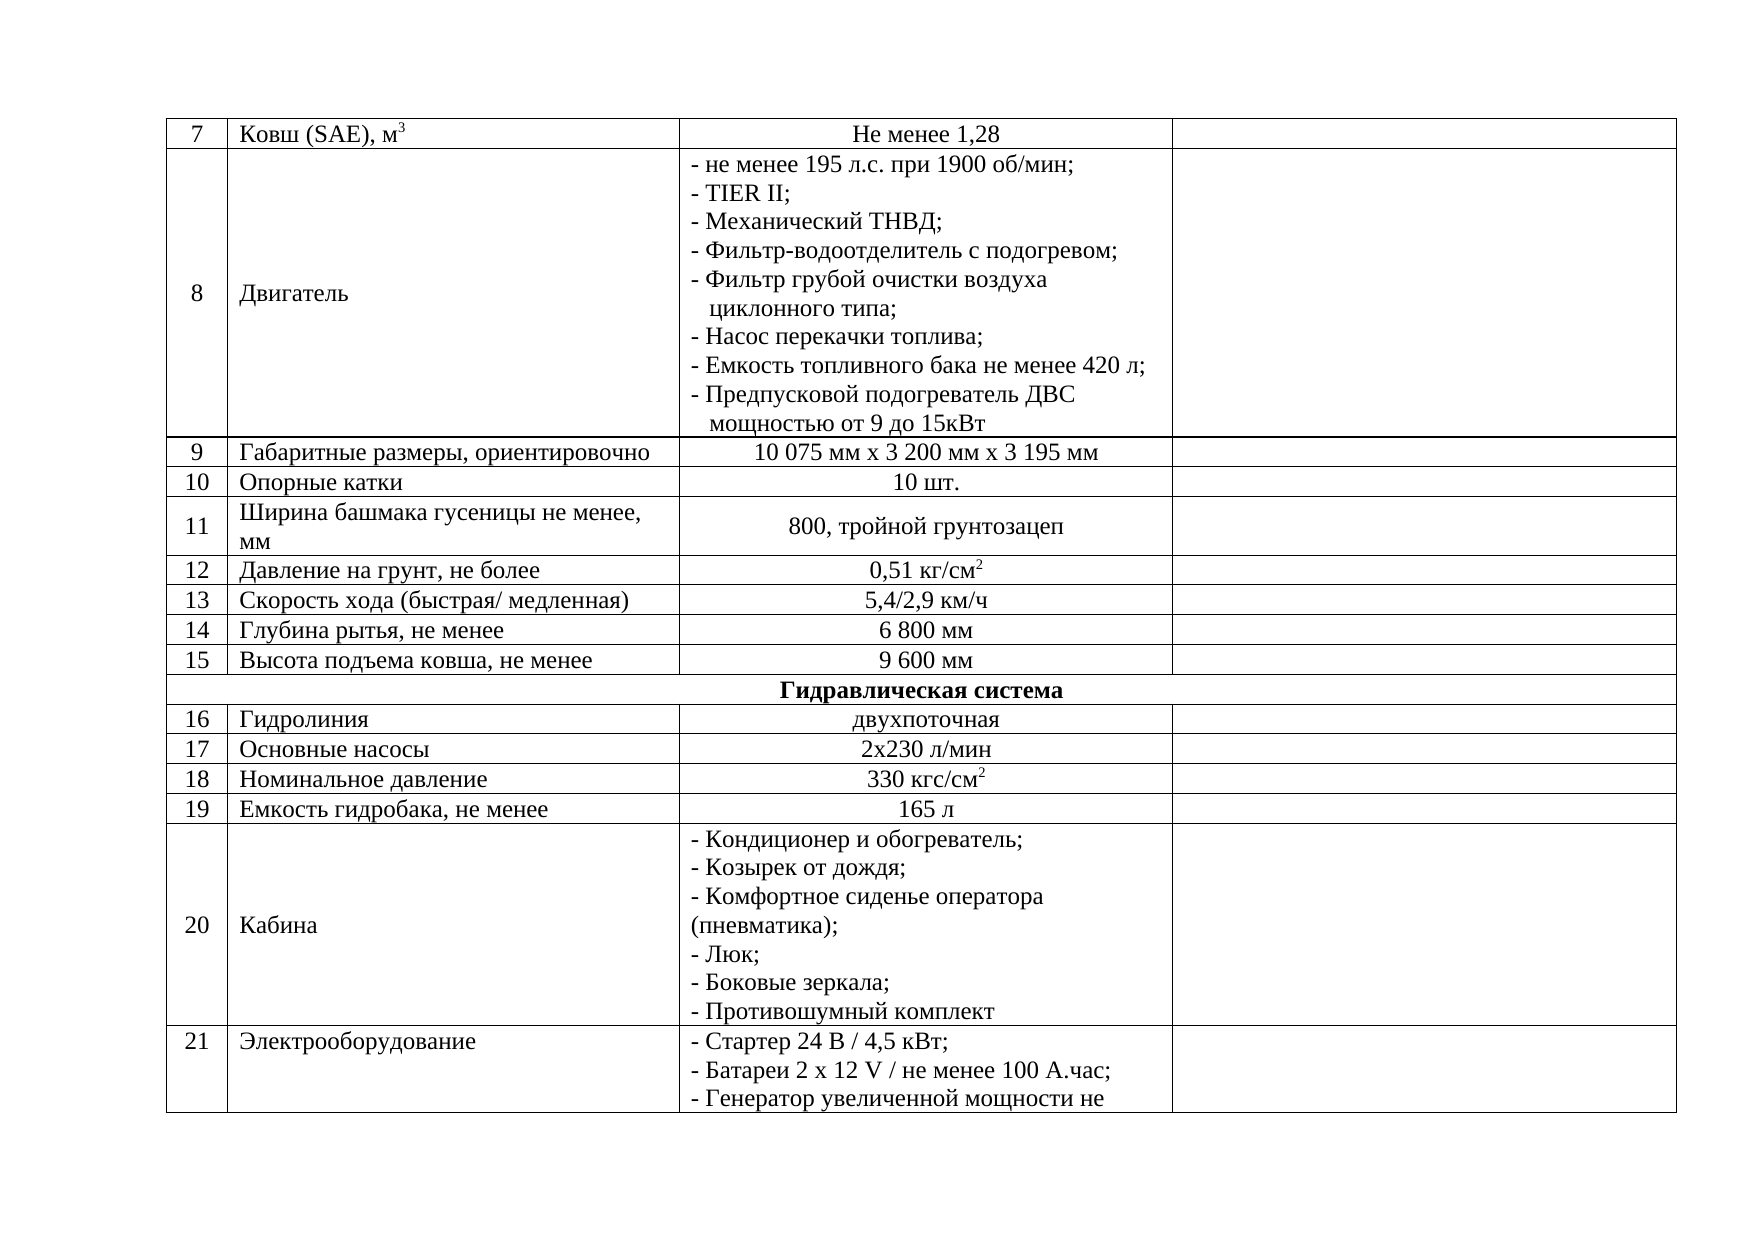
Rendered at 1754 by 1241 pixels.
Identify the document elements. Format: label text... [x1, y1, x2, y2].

table_cell 19 [167, 794, 227, 823]
table_cell [1173, 764, 1676, 793]
table_cell [1173, 556, 1676, 584]
table_cell [1173, 119, 1676, 148]
table_cell Кабина [228, 824, 679, 1025]
table_cell 12 [167, 556, 227, 584]
table_cell 6 800 мм [680, 615, 1172, 644]
table_cell [1173, 497, 1676, 554]
table_cell Гидравлическая система [167, 675, 1676, 703]
table_cell Ширина башмака гусеницы не менее, мм [228, 497, 679, 554]
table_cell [680, 1026, 1172, 1112]
table_cell Габаритные размеры, ориентировочно [228, 438, 679, 466]
table_cell [1173, 794, 1676, 823]
table_cell Опорные катки [228, 467, 679, 496]
table_cell 8 [167, 149, 227, 436]
table_cell [1173, 824, 1676, 1025]
table_cell 10 075 мм х 3 200 мм х 3 195 мм [680, 438, 1172, 466]
table_cell 16 [167, 705, 227, 733]
table_cell 20 [167, 824, 227, 1025]
table_cell Электрооборудование [228, 1026, 679, 1112]
table_cell 18 [167, 764, 227, 793]
table_cell [1173, 438, 1676, 466]
table_cell [1173, 585, 1676, 614]
table_cell 13 [167, 585, 227, 614]
table_cell Емкость гидробака, не менее [228, 794, 679, 823]
table_cell 21 [167, 1026, 227, 1112]
table_cell 9 [167, 438, 227, 466]
table_cell [1173, 467, 1676, 496]
table_cell 5,4/2,9 км/ч [680, 585, 1172, 614]
table_cell [1173, 705, 1676, 733]
table_cell 800, тройной грунтозацеп [680, 497, 1172, 554]
table_cell Скорость хода (быстрая/ медленная) [228, 585, 679, 614]
table_cell Ковш (SAE), м3 [228, 119, 679, 148]
table_cell Номинальное давление [228, 764, 679, 793]
table_cell Не менее 1,28 [680, 119, 1172, 148]
table_cell 11 [167, 497, 227, 554]
table_cell 17 [167, 734, 227, 763]
table_cell [1173, 1026, 1676, 1112]
table_cell 10 [167, 467, 227, 496]
table_cell Двигатель [228, 149, 679, 436]
table_cell 15 [167, 645, 227, 674]
table_cell Давление на грунт, не более [228, 556, 679, 584]
table_cell Глубина рытья, не менее [228, 615, 679, 644]
table_cell - не менее 195 л.с. при 1900 об/мин; - TIER II; - Механический ТНВД; - Фильтр-водоотделитель с подогревом; - Фильтр грубой очистки воздуха циклонного типа; - Насос перекачки топлива; - Емкость топливного бака не менее 420 л; - Предпусковой подогреватель ДВС мощностью от 9 до 15кВт [680, 149, 1172, 436]
table_cell 330 кгс/см2 [680, 764, 1172, 793]
table_cell Высота подъема ковша, не менее [228, 645, 679, 674]
table_cell [1173, 615, 1676, 644]
table_cell [1173, 149, 1676, 436]
table_cell [1173, 734, 1676, 763]
table_cell 14 [167, 615, 227, 644]
table_cell 2x230 л/мин [680, 734, 1172, 763]
table_cell Основные насосы [228, 734, 679, 763]
table_cell 10 шт. [680, 467, 1172, 496]
table_cell 7 [167, 119, 227, 148]
table_cell двухпоточная [680, 705, 1172, 733]
table_cell 0,51 кг/см2 [680, 556, 1172, 584]
table_cell Гидролиния [228, 705, 679, 733]
table_cell [1173, 645, 1676, 674]
table_cell 9 600 мм [680, 645, 1172, 674]
table_cell - Кондиционер и обогреватель; - Козырек от дождя; - Комфортное сиденье оператора (пневматика); - Люк; - Боковые зеркала; - Противошумный комплект [680, 824, 1172, 1025]
table_cell 165 л [680, 794, 1172, 823]
